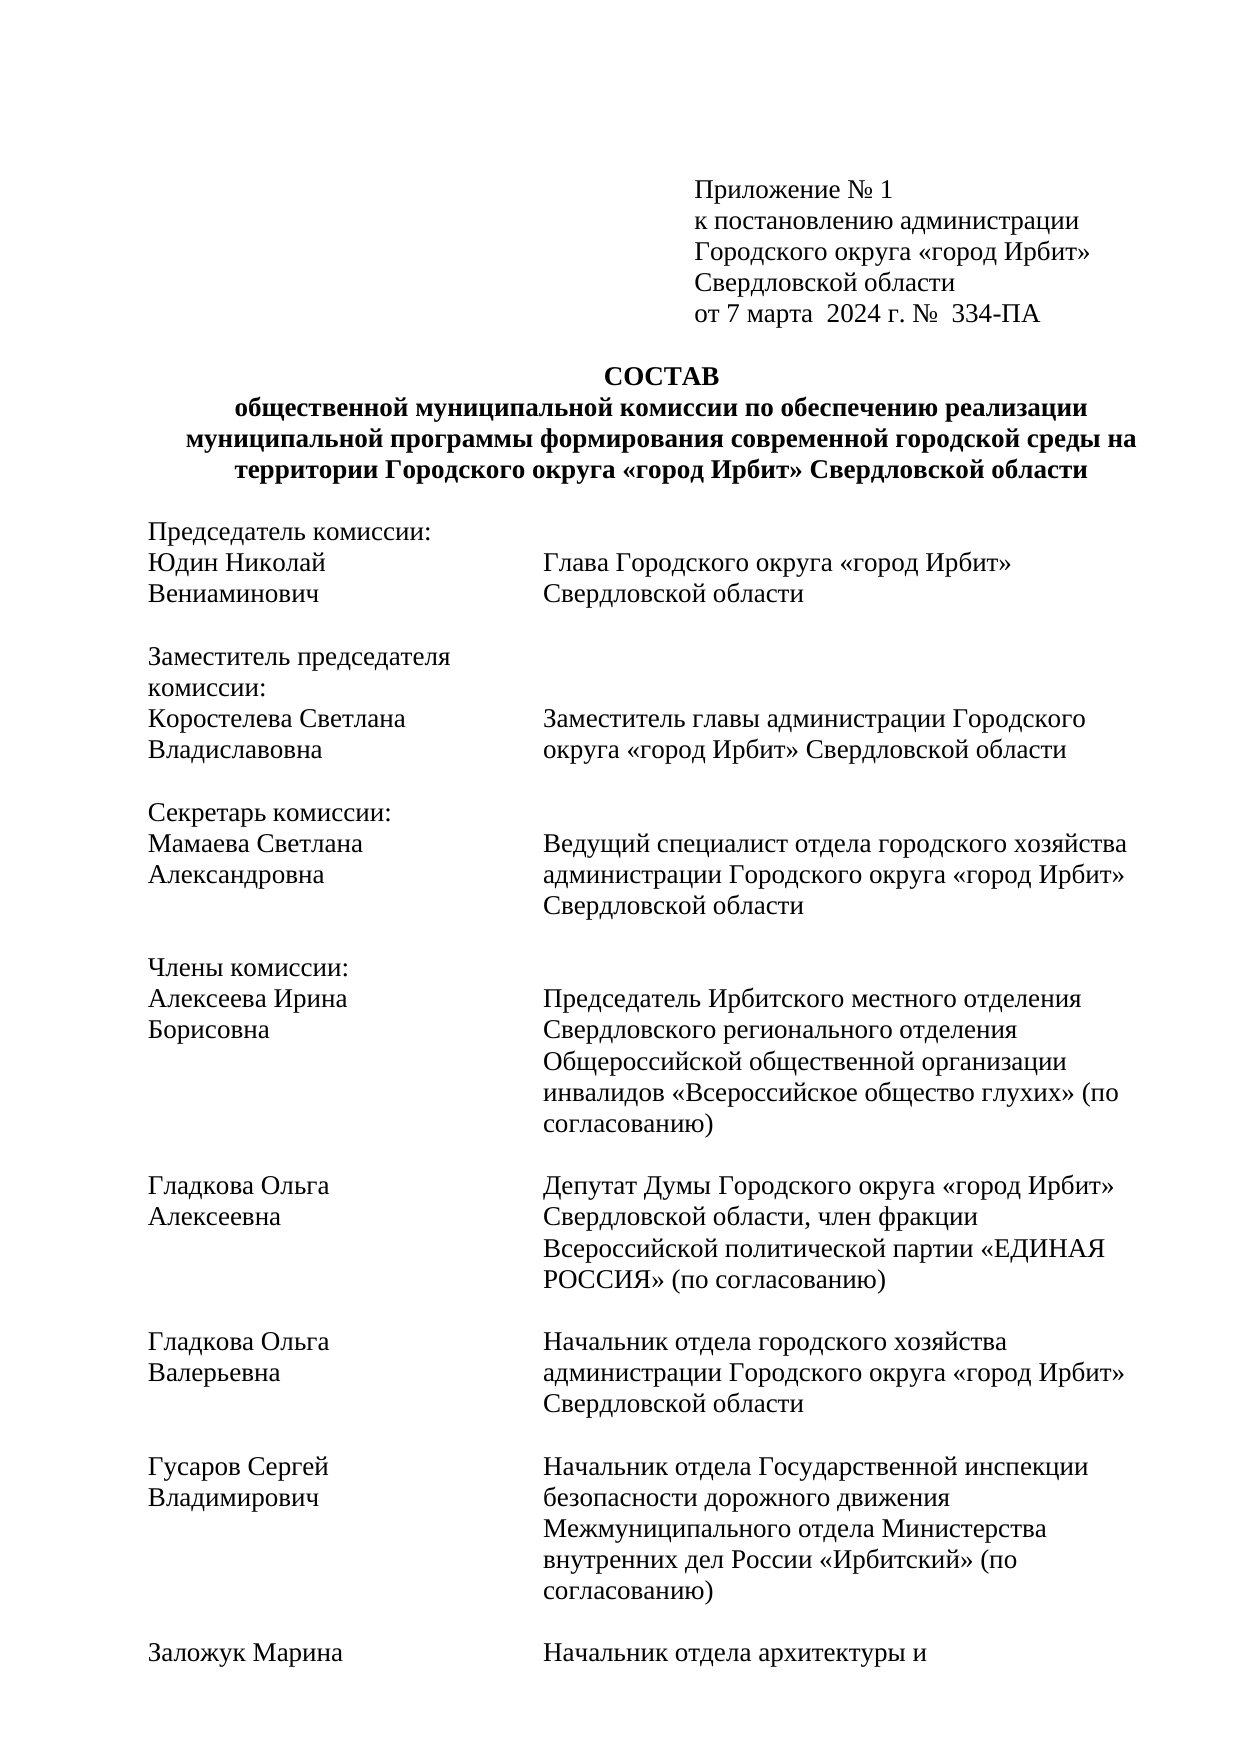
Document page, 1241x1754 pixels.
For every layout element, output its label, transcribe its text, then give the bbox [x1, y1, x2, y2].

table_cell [136, 1637, 532, 1668]
text от 7 марта 2024 г. № 334-ПА [694, 297, 1175, 328]
table_cell Заместитель главы администрации Городского округа «город Ирбит» Свердловской области [532, 702, 1163, 796]
table_cell Ведущий специалист отдела городского хозяйства администрации Городского округа «город Ирбит» Свердловской области Председатель Ирбитского местного отделения Свердловского регионального отделения Общероссийской общественной организации инвалидов «Всероссийское общество глухих» (по согласованию) Депутат Думы Городского округа «город Ирбит» Свердловской области, член фракции Всероссийской политической партии «ЕДИНАЯ РОССИЯ» (по согласованию) Начальник отдела городского хозяйства администрации Городского округа «город Ирбит» Свердловской области Начальник отдела Государственной инспекции безопасности дорожного движения Межмуниципального отдела Министерства внутренних дел России «Ирбитский» (по согласованию) [532, 796, 1163, 1637]
text Приложение № 1 [694, 173, 1175, 204]
text Председатель комиссии: [148, 515, 1175, 546]
text СОСТАВ [148, 359, 1175, 391]
text к постановлению администрации [694, 204, 1175, 235]
table_header Юдин Николай Вениаминович Заместитель председателя комиссии: [136, 546, 532, 702]
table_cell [532, 1637, 1163, 1668]
table_header Глава Городского округа «город Ирбит» Свердловской области [532, 546, 1163, 702]
table_cell Секретарь комиссии: Мамаева Светлана Александровна Члены комиссии: Алексеева Ирина Борисовна Гладкова Ольга Алексеевна Гладкова Ольга Валерьевна Гусаров Сергей Владимирович [136, 796, 532, 1637]
text общественной муниципальной комиссии по обеспечению реализации муниципальной программы формирования современной городской среды на территории Городского округа «город Ирбит» Свердловской области [148, 391, 1175, 484]
table_cell Коростелева Светлана Владиславовна [136, 702, 532, 796]
text Городского округа «город Ирбит» Свердловской области [694, 235, 1175, 297]
